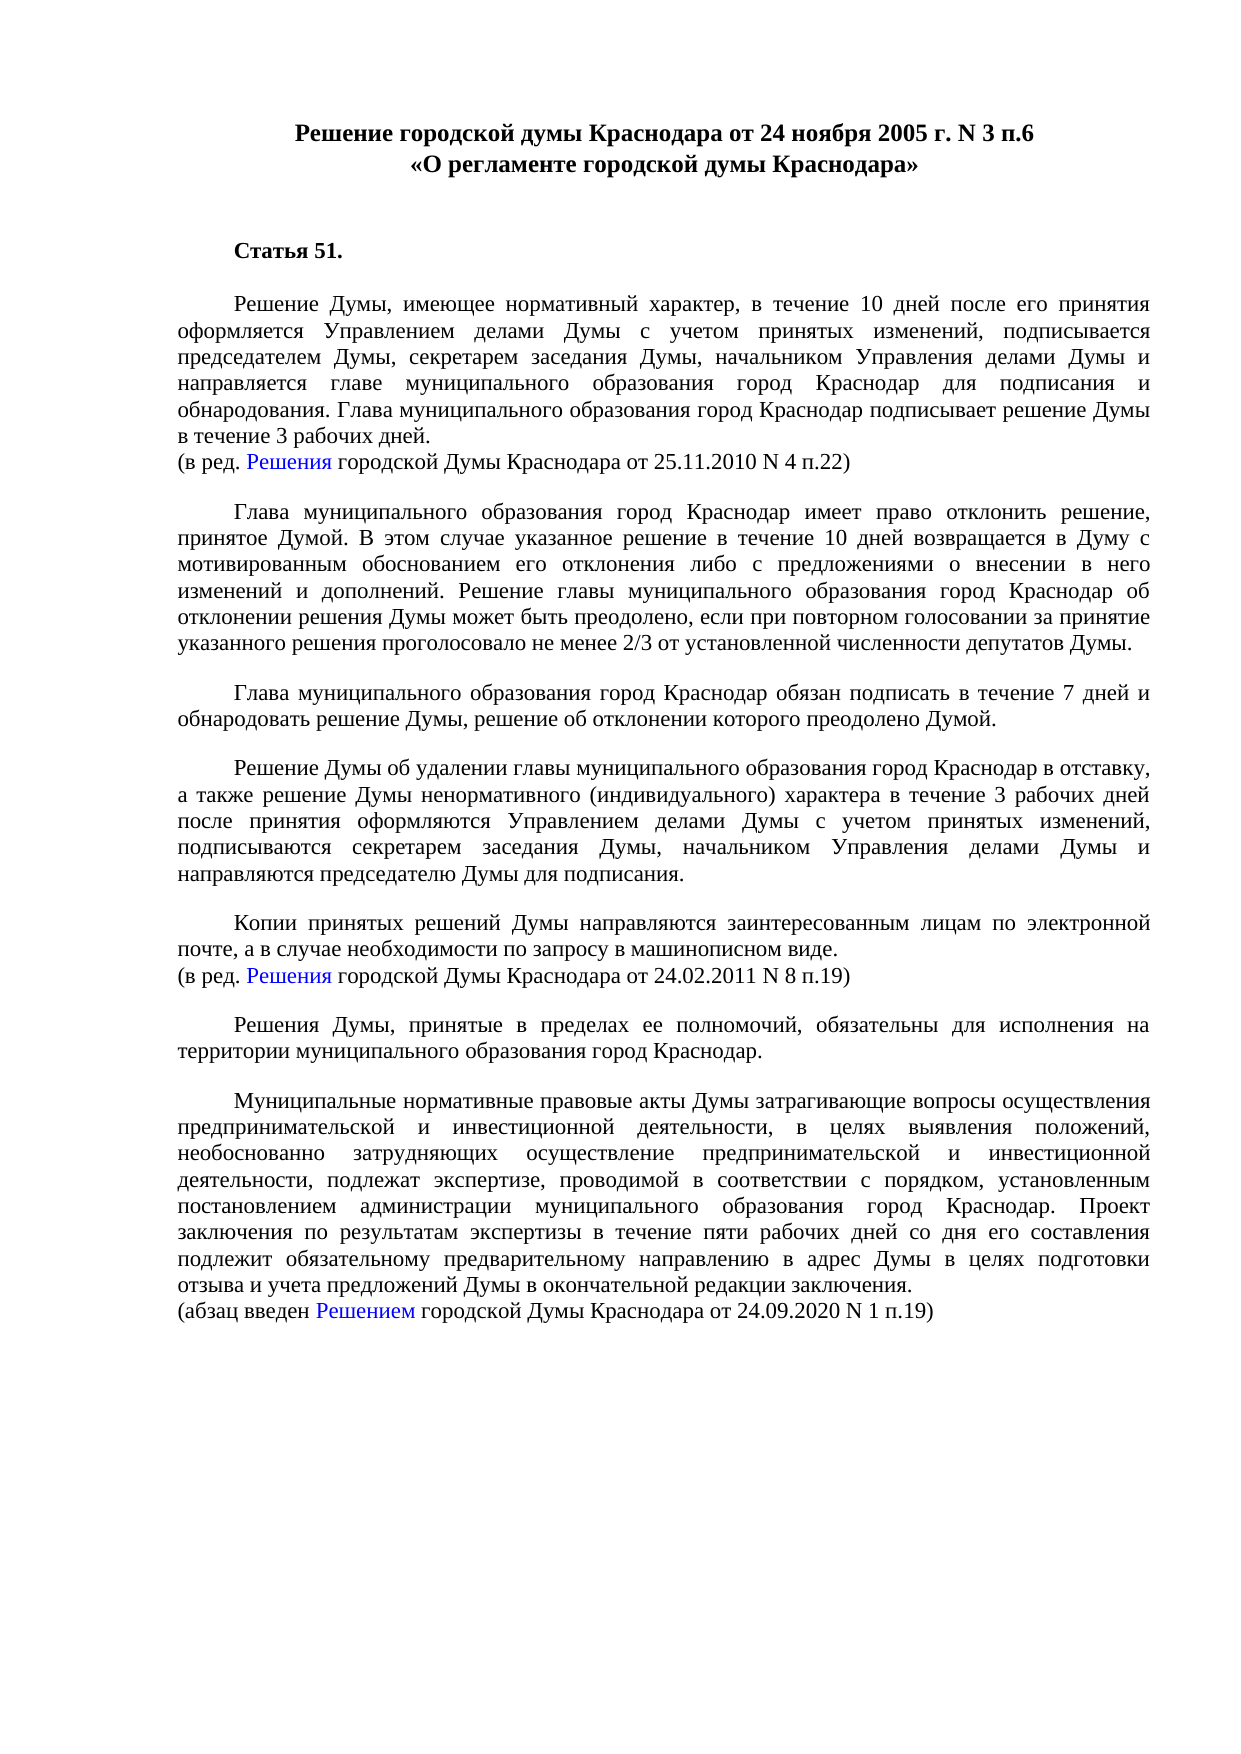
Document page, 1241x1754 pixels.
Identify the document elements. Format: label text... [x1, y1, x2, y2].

text (в ред. Решения городской Думы Краснодара от 24.02.2011 N 8 п.19) [177, 962, 1152, 988]
text Решение Думы об удалении главы муниципального образования город Краснодар в отставку, а также решение Думы ненормативного (индивидуального) характера в течение 3 рабочих дней после принятия оформляются Управлением делами Думы с учетом принятых изменений, подписываются секретарем заседания Думы, начальником Управления делами Думы и направляются председателю Думы для подписания. [177, 754, 1152, 886]
text Муниципальные нормативные правовые акты Думы затрагивающие вопросы осуществления предпринимательской и инвестиционной деятельности, в целях выявления положений, необоснованно затрудняющих осуществление предпринимательской и инвестиционной деятельности, подлежат экспертизе, проводимой в соответствии с порядком, установленным постановлением администрации муниципального образования город Краснодар. Проект заключения по результатам экспертизы в течение пяти рабочих дней со дня его составления подлежит обязательному предварительному направлению в адрес Думы в целях подготовки отзыва и учета предложений Думы в окончательной редакции заключения. [177, 1087, 1152, 1297]
text (в ред. Решения городской Думы Краснодара от 25.11.2010 N 4 п.22) [177, 448, 1152, 475]
text Решение Думы, имеющее нормативный характер, в течение 10 дней после его принятия оформляется Управлением делами Думы с учетом принятых изменений, подписывается председателем Думы, секретарем заседания Думы, начальником Управления делами Думы и направляется главе муниципального образования город Краснодар для подписания и обнародования. Глава муниципального образования город Краснодар подписывает решение Думы в течение 3 рабочих дней. [177, 290, 1152, 448]
text Решения Думы, принятые в пределах ее полномочий, обязательны для исполнения на территории муниципального образования город Краснодар. [177, 1011, 1152, 1064]
text Копии принятых решений Думы направляются заинтересованным лицам по электронной почте, а в случае необходимости по запросу в машинописном виде. [177, 909, 1152, 962]
text Решение городской думы Краснодара от 24 ноября 2005 г. N 3 п.6 [177, 118, 1152, 147]
text Глава муниципального образования город Краснодар обязан подписать в течение 7 дней и обнародовать решение Думы, решение об отклонении которого преодолено Думой. [177, 679, 1152, 731]
text Статья 51. [177, 238, 1152, 264]
text «О регламенте городской думы Краснодара» [177, 149, 1152, 178]
text Глава муниципального образования город Краснодар имеет право отклонить решение, принятое Думой. В этом случае указанное решение в течение 10 дней возвращается в Думу с мотивированным обоснованием его отклонения либо с предложениями о внесении в него изменений и дополнений. Решение главы муниципального образования город Краснодар об отклонении решения Думы может быть преодолено, если при повторном голосовании за принятие указанного решения проголосовало не менее 2/3 от установленной численности депутатов Думы. [177, 498, 1152, 656]
text (абзац введен Решением городской Думы Краснодара от 24.09.2020 N 1 п.19) [177, 1297, 1152, 1324]
